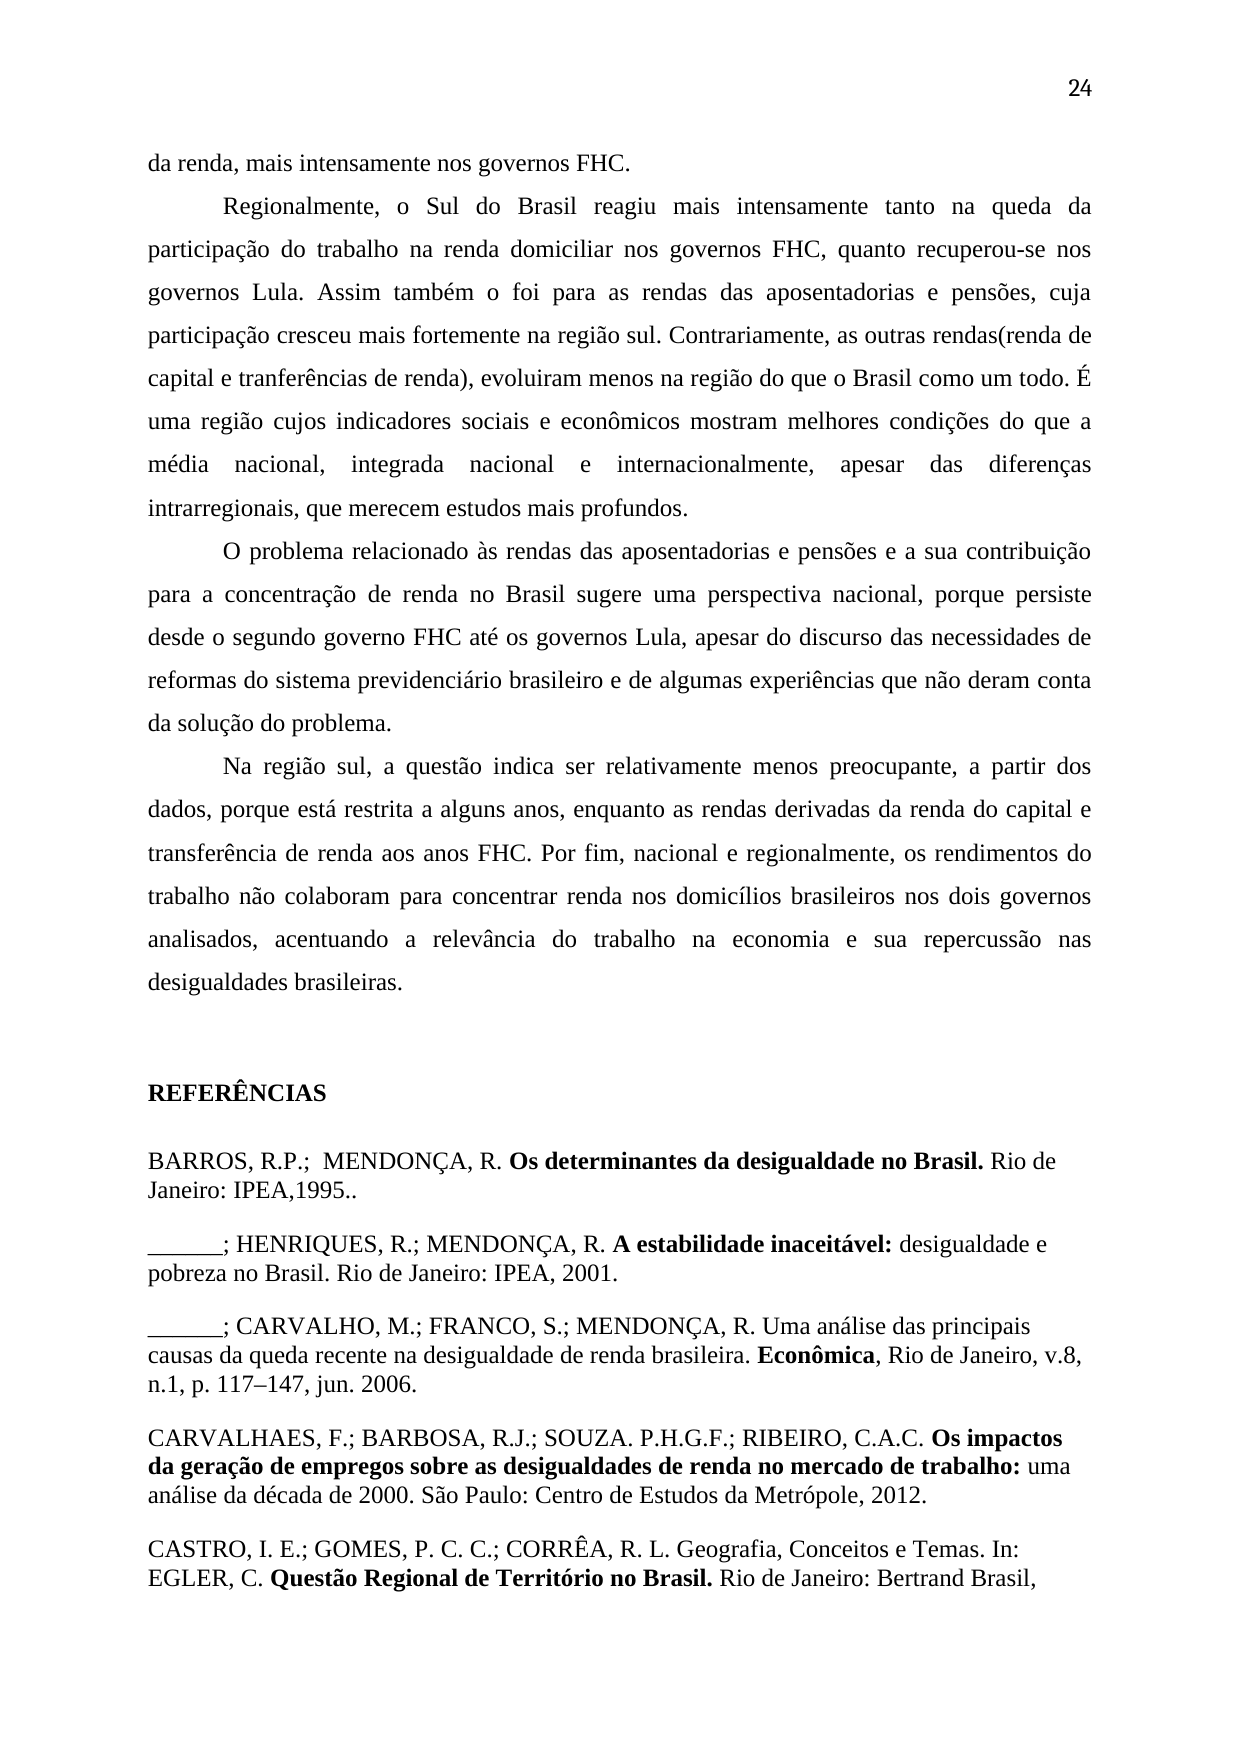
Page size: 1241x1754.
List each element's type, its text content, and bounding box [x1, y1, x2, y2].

text Na região sul, a questão indica ser relativamente menos preocupante, a partir dos dados, porque está restrita a alguns anos, enquanto as rendas derivadas da renda do capital e transferência de renda aos anos FHC. Por fim, nacional e regionalmente, os rendimentos do trabalho não colaboram para concentrar renda nos domicílios brasileiros nos dois governos analisados, acentuando a relevância do trabalho na economia e sua repercussão nas desigualdades brasileiras. [148, 751, 1092, 996]
text ______; HENRIQUES, R.; MENDONÇA, R. A estabilidade inaceitável: desigualdade e pobreza no Brasil. Rio de Janeiro: IPEA, 2001. [148, 1229, 1092, 1286]
text Regionalmente, o Sul do Brasil reagiu mais intensamente tanto na queda da participação do trabalho na renda domiciliar nos governos FHC, quanto recuperou-se nos governos Lula. Assim também o foi para as rendas das aposentadorias e pensões, cuja participação cresceu mais fortemente na região sul. Contrariamente, as outras rendas(renda de capital e tranferências de renda), evoluiram menos na região do que o Brasil como um todo. É uma região cujos indicadores sociais e econômicos mostram melhores condições do que a média nacional, integrada nacional e internacionalmente, apesar das diferenças intrarregionais, que merecem estudos mais profundos. [148, 191, 1092, 521]
text CARVALHAES, F.; BARBOSA, R.J.; SOUZA. P.H.G.F.; RIBEIRO, C.A.C. Os impactos da geração de empregos sobre as desigualdades de renda no mercado de trabalho: uma análise da década de 2000. São Paulo: Centro de Estudos da Metrópole, 2012. [148, 1423, 1092, 1509]
text REFERÊNCIAS [148, 1078, 1092, 1107]
text ______; CARVALHO, M.; FRANCO, S.; MENDONÇA, R. Uma análise das principais causas da queda recente na desigualdade de renda brasileira. Econômica, Rio de Janeiro, v.8, n.1, p. 117–147, jun. 2006. [148, 1311, 1092, 1398]
text O problema relacionado às rendas das aposentadorias e pensões e a sua contribuição para a concentração de renda no Brasil sugere uma perspectiva nacional, porque persiste desde o segundo governo FHC até os governos Lula, apesar do discurso das necessidades de reformas do sistema previdenciário brasileiro e de algumas experiências que não deram conta da solução do problema. [148, 536, 1092, 737]
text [148, 148, 1092, 176]
text BARROS, R.P.; MENDONÇA, R. Os determinantes da desigualdade no Brasil. Rio de Janeiro: IPEA,1995.. [148, 1146, 1092, 1204]
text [148, 1534, 1092, 1591]
